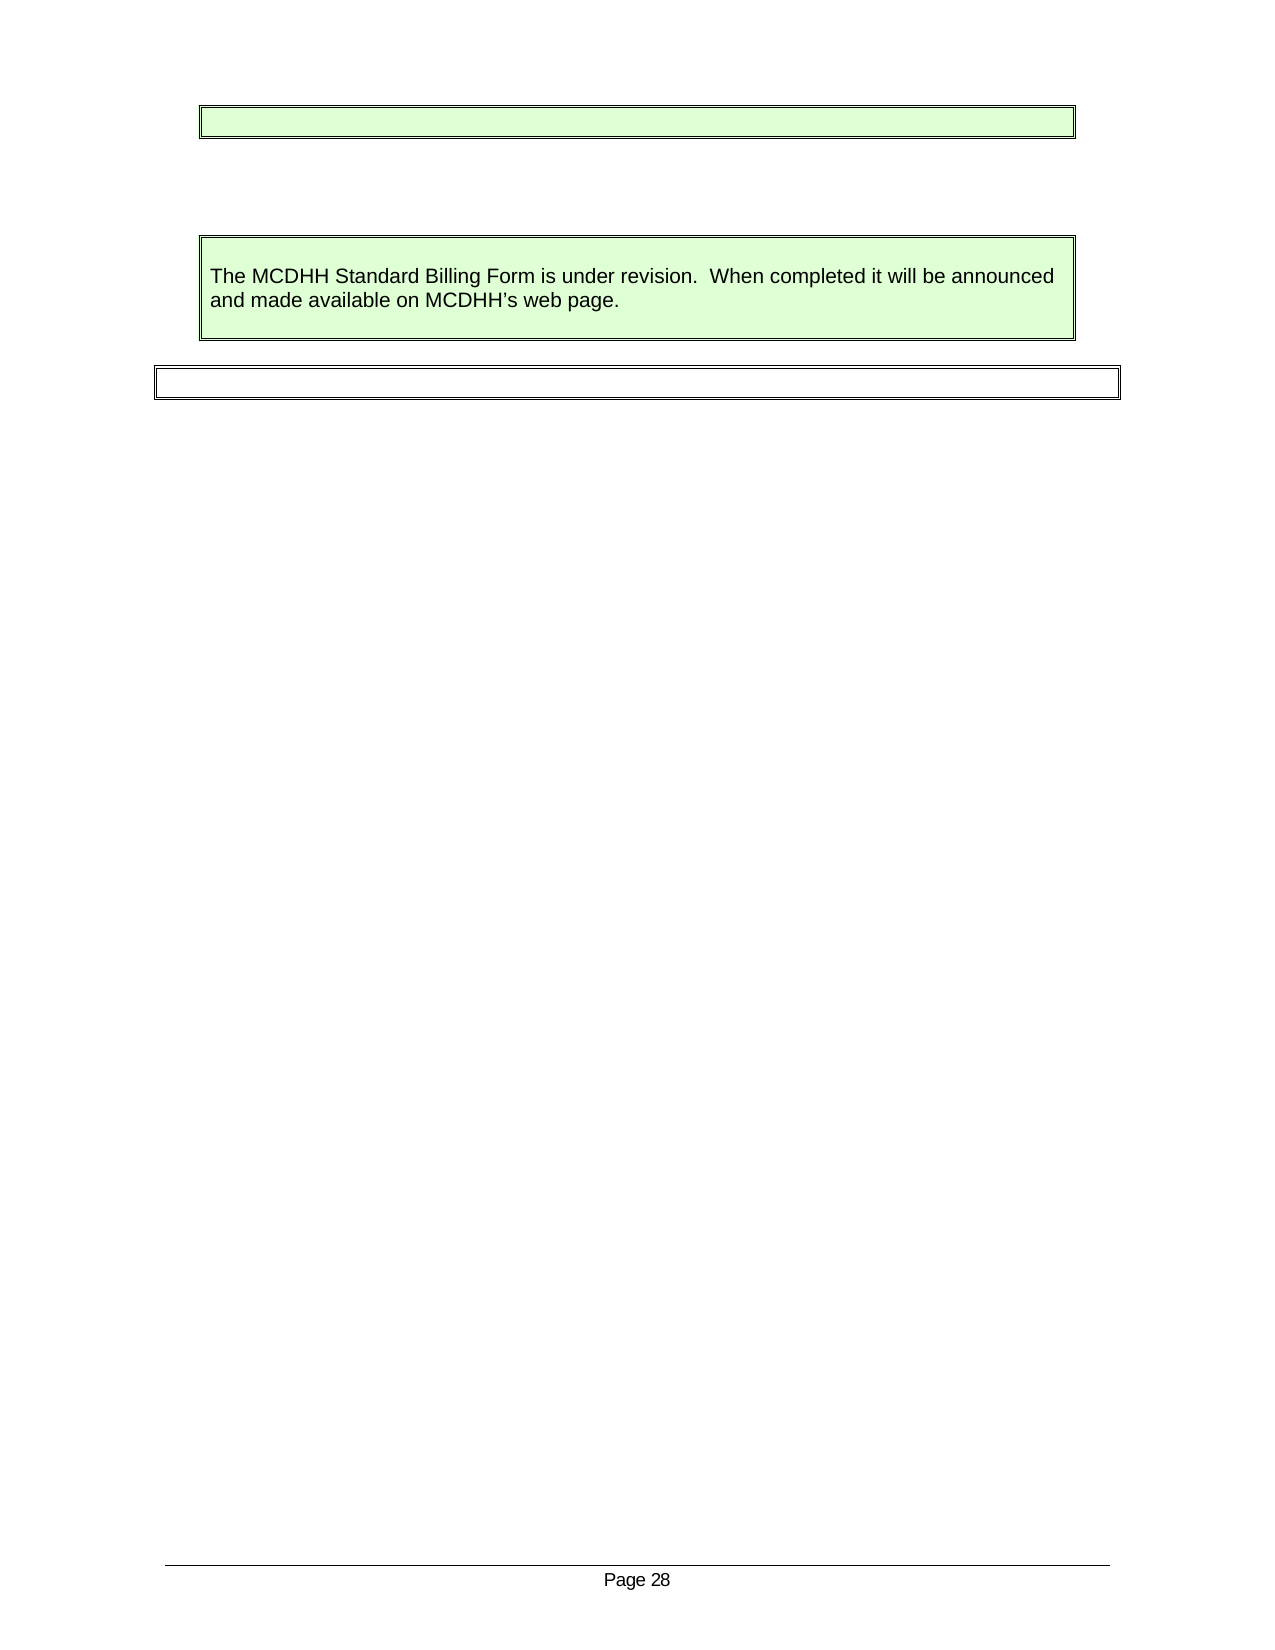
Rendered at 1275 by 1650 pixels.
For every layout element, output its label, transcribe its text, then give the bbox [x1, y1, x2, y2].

text The MCDHH Standard Billing Form is under revision. When completed it will be announced and made available on MCDHH’s web page. [202, 259, 1073, 307]
